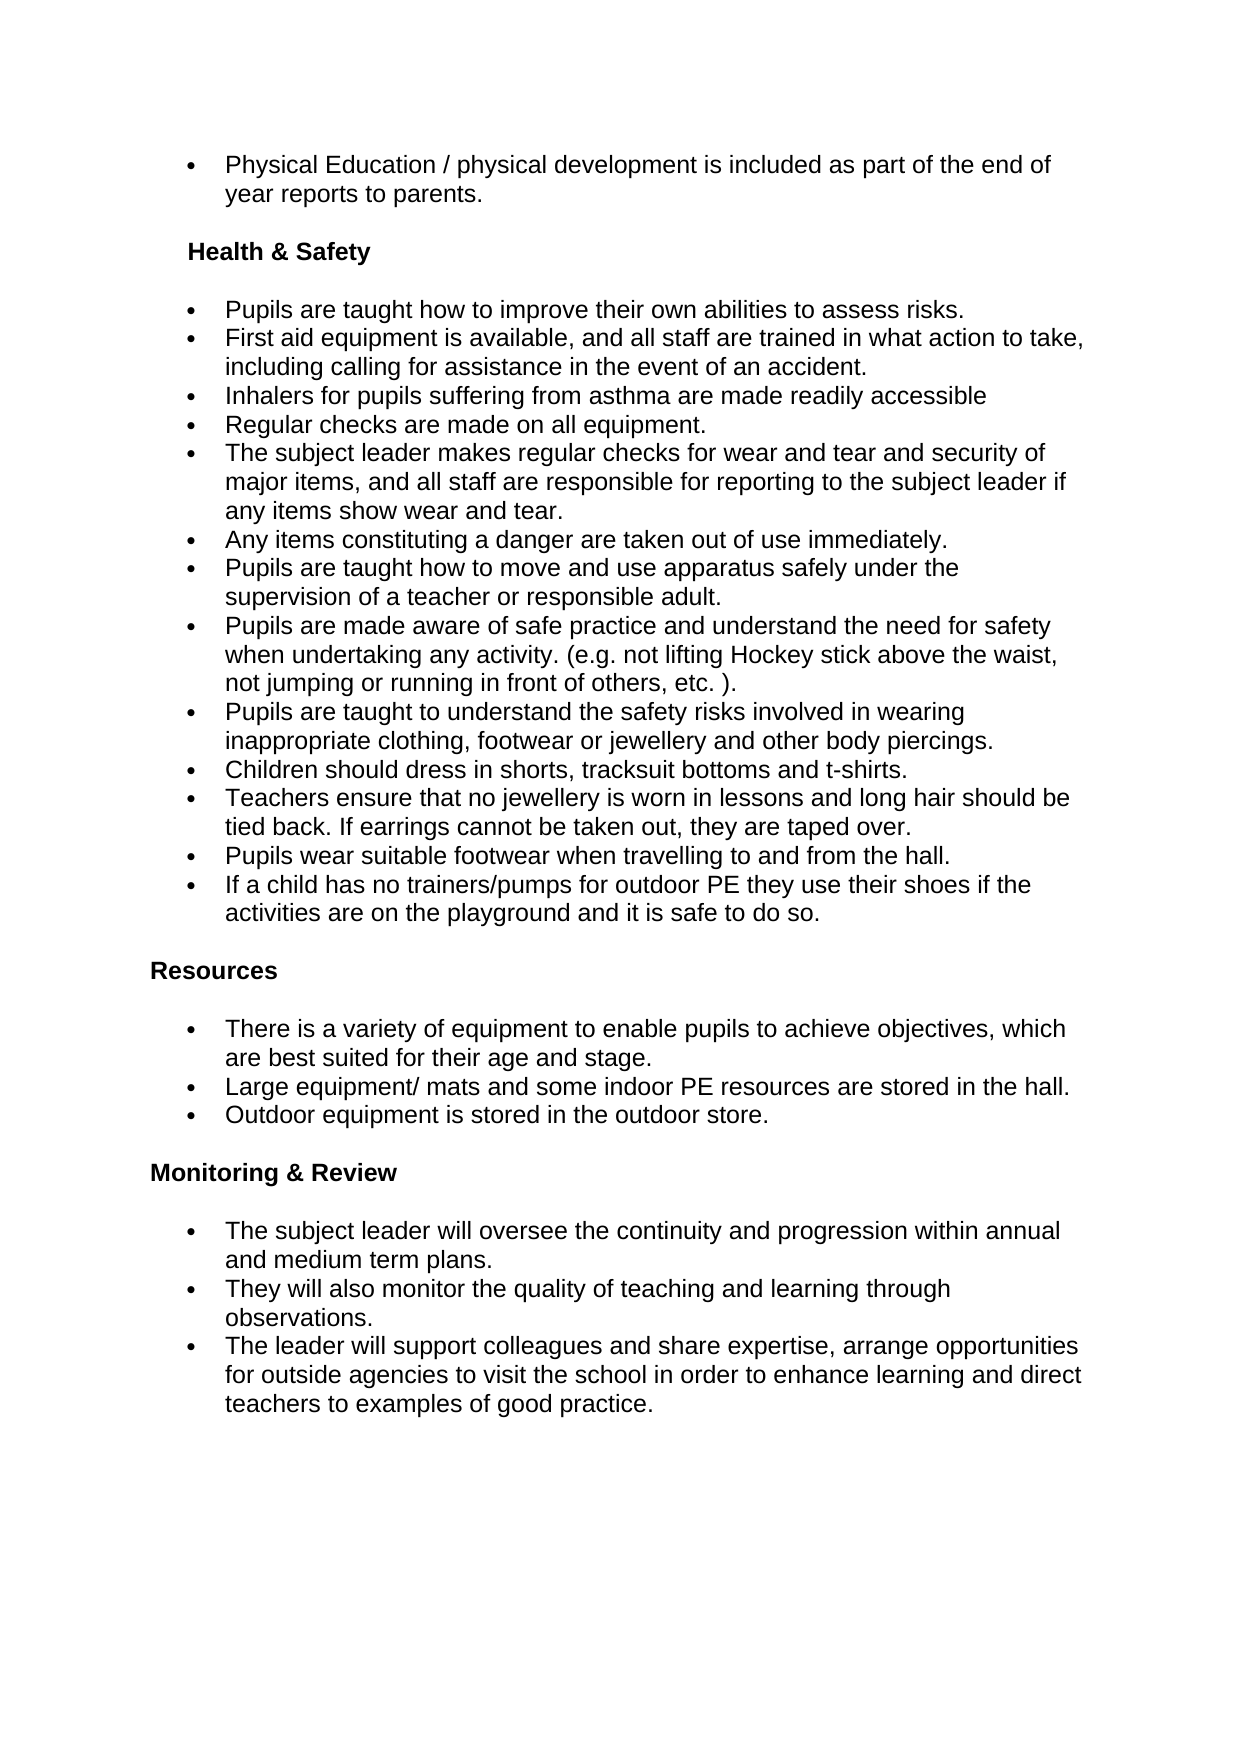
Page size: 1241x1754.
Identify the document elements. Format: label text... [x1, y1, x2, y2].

text Health & Safety [150, 237, 1090, 265]
list Regular checks are made on all equipment. [187, 409, 1090, 438]
list Outdoor equipment is stored in the outdoor store. [187, 1100, 1090, 1129]
list They will also monitor the quality of teaching and learning through observations. [187, 1274, 1090, 1331]
list Inhalers for pupils suffering from asthma are made readily accessible [187, 381, 1090, 409]
list Large equipment/ mats and some indoor PE resources are stored in the hall. [187, 1072, 1090, 1100]
list The subject leader makes regular checks for wear and tear and security of major items, and all staff are responsible for reporting to the subject leader if any items show wear and tear. [187, 438, 1090, 524]
list Any items constituting a danger are taken out of use immediately. [187, 524, 1090, 553]
list There is a variety of equipment to enable pupils to achieve objectives, which are best suited for their age and stage. [187, 1014, 1090, 1072]
list The leader will support colleagues and share expertise, arrange opportunities for outside agencies to visit the school in order to enhance learning and direct teachers to examples of good practice. [187, 1331, 1090, 1417]
list Pupils wear suitable footwear when travelling to and from the hall. [187, 841, 1090, 869]
list If a child has no trainers/pumps for outdoor PE they use their shoes if the activities are on the playground and it is safe to do so. [187, 869, 1090, 927]
list The subject leader will oversee the continuity and progression within annual and medium term plans. [187, 1216, 1090, 1274]
list Pupils are made aware of safe practice and understand the need for safety when undertaking any activity. (e.g. not lifting Hockey stick above the waist, not jumping or running in front of others, etc. ). [187, 611, 1090, 697]
text Monitoring & Review [150, 1158, 1090, 1187]
list Teachers ensure that no jewellery is worn in lessons and long hair should be tied back. If earrings cannot be taken out, they are taped over. [187, 783, 1090, 841]
list Pupils are taught to understand the safety risks involved in wearing inappropriate clothing, footwear or jewellery and other body piercings. [187, 697, 1090, 754]
text Resources [150, 956, 1090, 985]
list Pupils are taught how to move and use apparatus safely under the supervision of a teacher or responsible adult. [187, 553, 1090, 611]
list Children should dress in shorts, tracksuit bottoms and t-shirts. [187, 754, 1090, 783]
list Pupils are taught how to improve their own abilities to assess risks. [187, 294, 1090, 323]
list Physical Education / physical development is included as part of the end of year reports to parents. [187, 150, 1090, 207]
list First aid equipment is available, and all staff are trained in what action to take, including calling for assistance in the event of an accident. [187, 323, 1090, 381]
